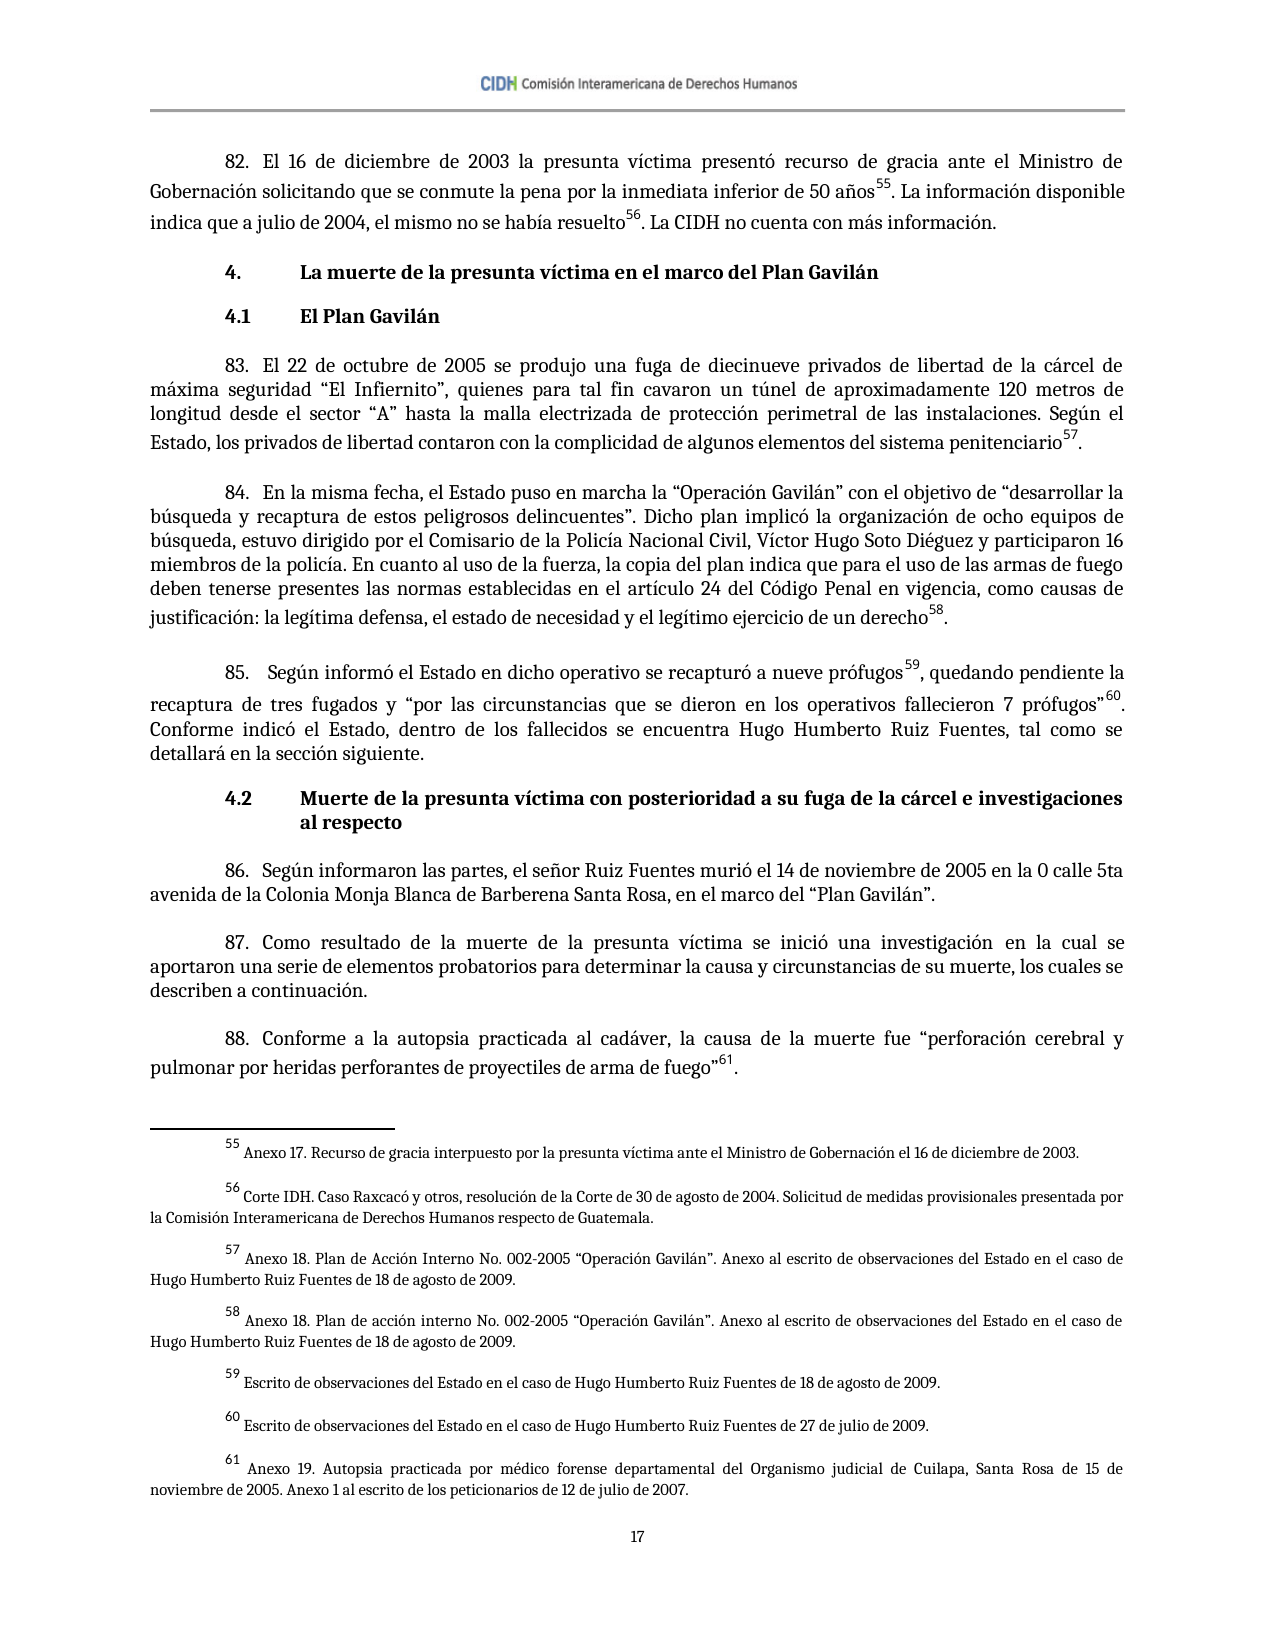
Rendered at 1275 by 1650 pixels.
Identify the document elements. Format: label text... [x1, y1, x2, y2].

picture [475, 75, 800, 93]
list Según informaron las partes, el señor Ruiz Fuentes murió el 14 de noviembre de 2005 en la 0 calle 5ta avenida de la Colonia Monja Blanca de Barberena Santa Rosa, en el marco del “Plan Gavilán”. [150, 858, 1125, 906]
list El 16 de diciembre de 2003 la presunta víctima presentó recurso de gracia ante el Ministro de Gobernación solicitando que se conmute la pena por la inmediata inferior de 50 años. La información disponible indica que a julio de 2004, el mismo no se había resuelto. La CIDH no cuenta con más información. [150, 150, 1125, 236]
subtitle Muerte de la presunta víctima con posterioridad a su fuga de la cárcel e investigaciones al respecto [225, 787, 1125, 834]
subtitle La muerte de la presunta víctima en el marco del Plan Gavilán [225, 260, 1125, 284]
list El 22 de octubre de 2005 se produjo una fuga de diecinueve privados de libertad de la cárcel de máxima seguridad “El Infiernito”, quienes para tal fin cavaron un túnel de aproximadamente 120 metros de longitud desde el sector “A” hasta la malla electrizada de protección perimetral de las instalaciones. Según el Estado, los privados de libertad contaron con la complicidad de algunos elementos del sistema penitenciario. [150, 353, 1125, 456]
subtitle El Plan Gavilán [225, 305, 1125, 329]
list En la misma fecha, el Estado puso en marcha la “Operación Gavilán” con el objetivo de “desarrollar la búsqueda y recaptura de estos peligrosos delincuentes”. Dicho plan implicó la organización de ocho equipos de búsqueda, estuvo dirigido por el Comisario de la Policía Nacional Civil, Víctor Hugo Soto Diéguez y participaron 16 miembros de la policía. En cuanto al uso de la fuerza, la copia del plan indica que para el uso de las armas de fuego deben tenerse presentes las normas establecidas en el artículo 24 del Código Penal en vigencia, como causas de justificación: la legítima defensa, el estado de necesidad y el legítimo ejercicio de un derecho. [150, 480, 1125, 631]
list Como resultado de la muerte de la presunta víctima se inició una investigación en la cual se aportaron una serie de elementos probatorios para determinar la causa y circunstancias de su muerte, los cuales se describen a continuación. [150, 930, 1125, 1002]
list Conforme a la autopsia practicada al cadáver, la causa de la muerte fue “perforación cerebral y pulmonar por heridas perforantes de proyectiles de arma de fuego”. [150, 1026, 1125, 1081]
list Según informó el Estado en dicho operativo se recapturó a nueve prófugos, quedando pendiente la recaptura de tres fugados y “por las circunstancias que se dieron en los operativos fallecieron 7 prófugos”. Conforme indicó el Estado, dentro de los fallecidos se encuentra Hugo Humberto Ruiz Fuentes, tal como se detallará en la sección siguiente. [150, 655, 1125, 766]
